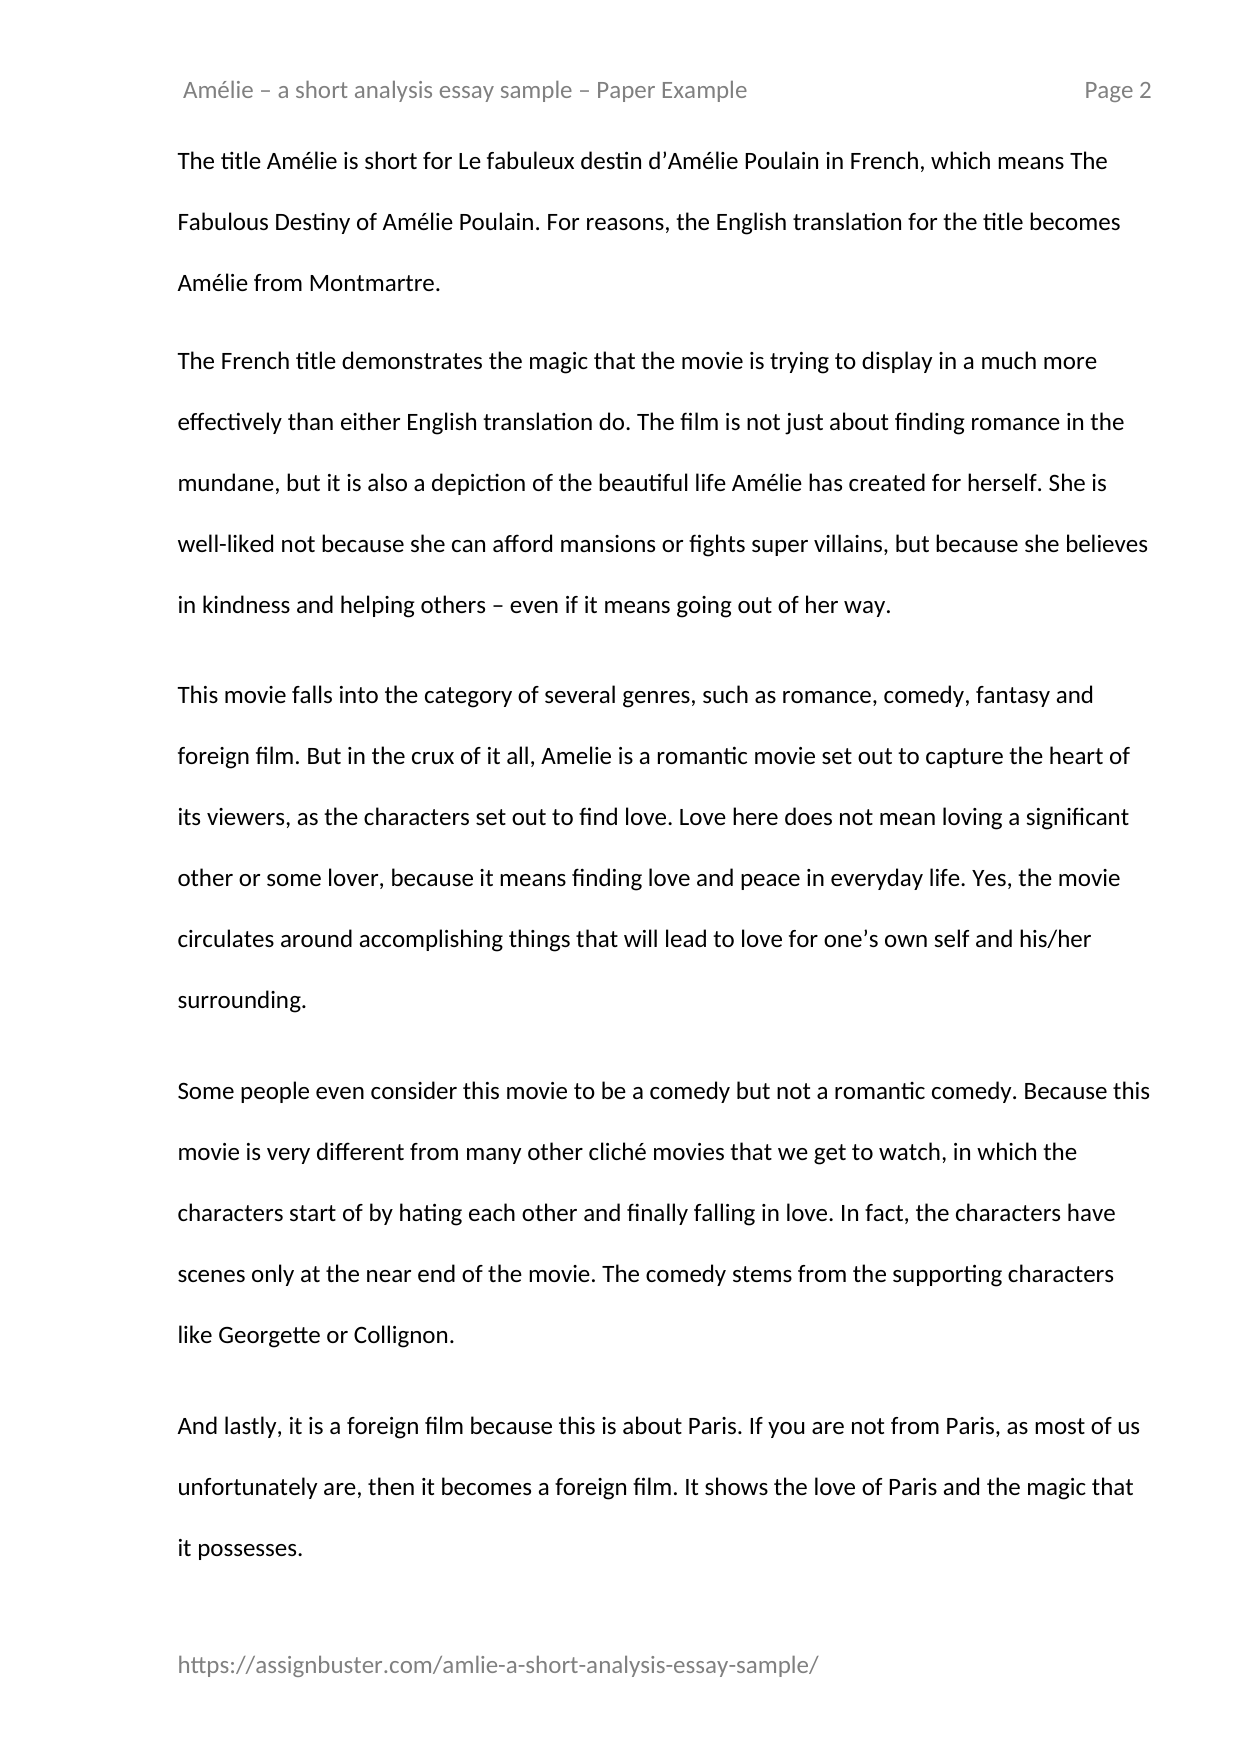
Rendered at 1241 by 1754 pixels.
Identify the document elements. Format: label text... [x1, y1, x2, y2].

text And lastly, it is a foreign film because this is about Paris. If you are not from Paris, as most of us unfortunately are, then it becomes a foreign film. It shows the love of Paris and the magic that it possesses. [177, 1410, 1152, 1562]
text This movie falls into the category of several genres, such as romance, comedy, fantasy and foreign film. But in the crux of it all, Amelie is a romantic movie set out to capture the heart of its viewers, as the characters set out to find love. Love here does not mean loving a significant other or some lover, because it means finding love and peace in everyday life. Yes, the movie circulates around accomplishing things that will lead to love for one’s own self and his/her surrounding. [177, 679, 1152, 1015]
text Some people even consider this movie to be a comedy but not a romantic comedy. Because this movie is very different from many other cliché movies that we get to watch, in which the characters start of by hating each other and finally falling in love. In fact, the characters have scenes only at the near end of the movie. The comedy stems from the supporting characters like Georgette or Collignon. [177, 1075, 1152, 1350]
text The French title demonstrates the magic that the movie is trying to display in a much more effectively than either English translation do. The film is not just about finding romance in the mundane, but it is also a depiction of the beautiful life Amélie has created for herself. She is well-liked not because she can afford mansions or fights super villains, but because she believes in kindness and helping others – even if it means going out of her way. [177, 345, 1152, 619]
text The title Amélie is short for Le fabuleux destin d’Amélie Poulain in French, which means The Fabulous Destiny of Amélie Poulain. For reasons, the English translation for the title becomes Amélie from Montmartre. [177, 145, 1152, 298]
